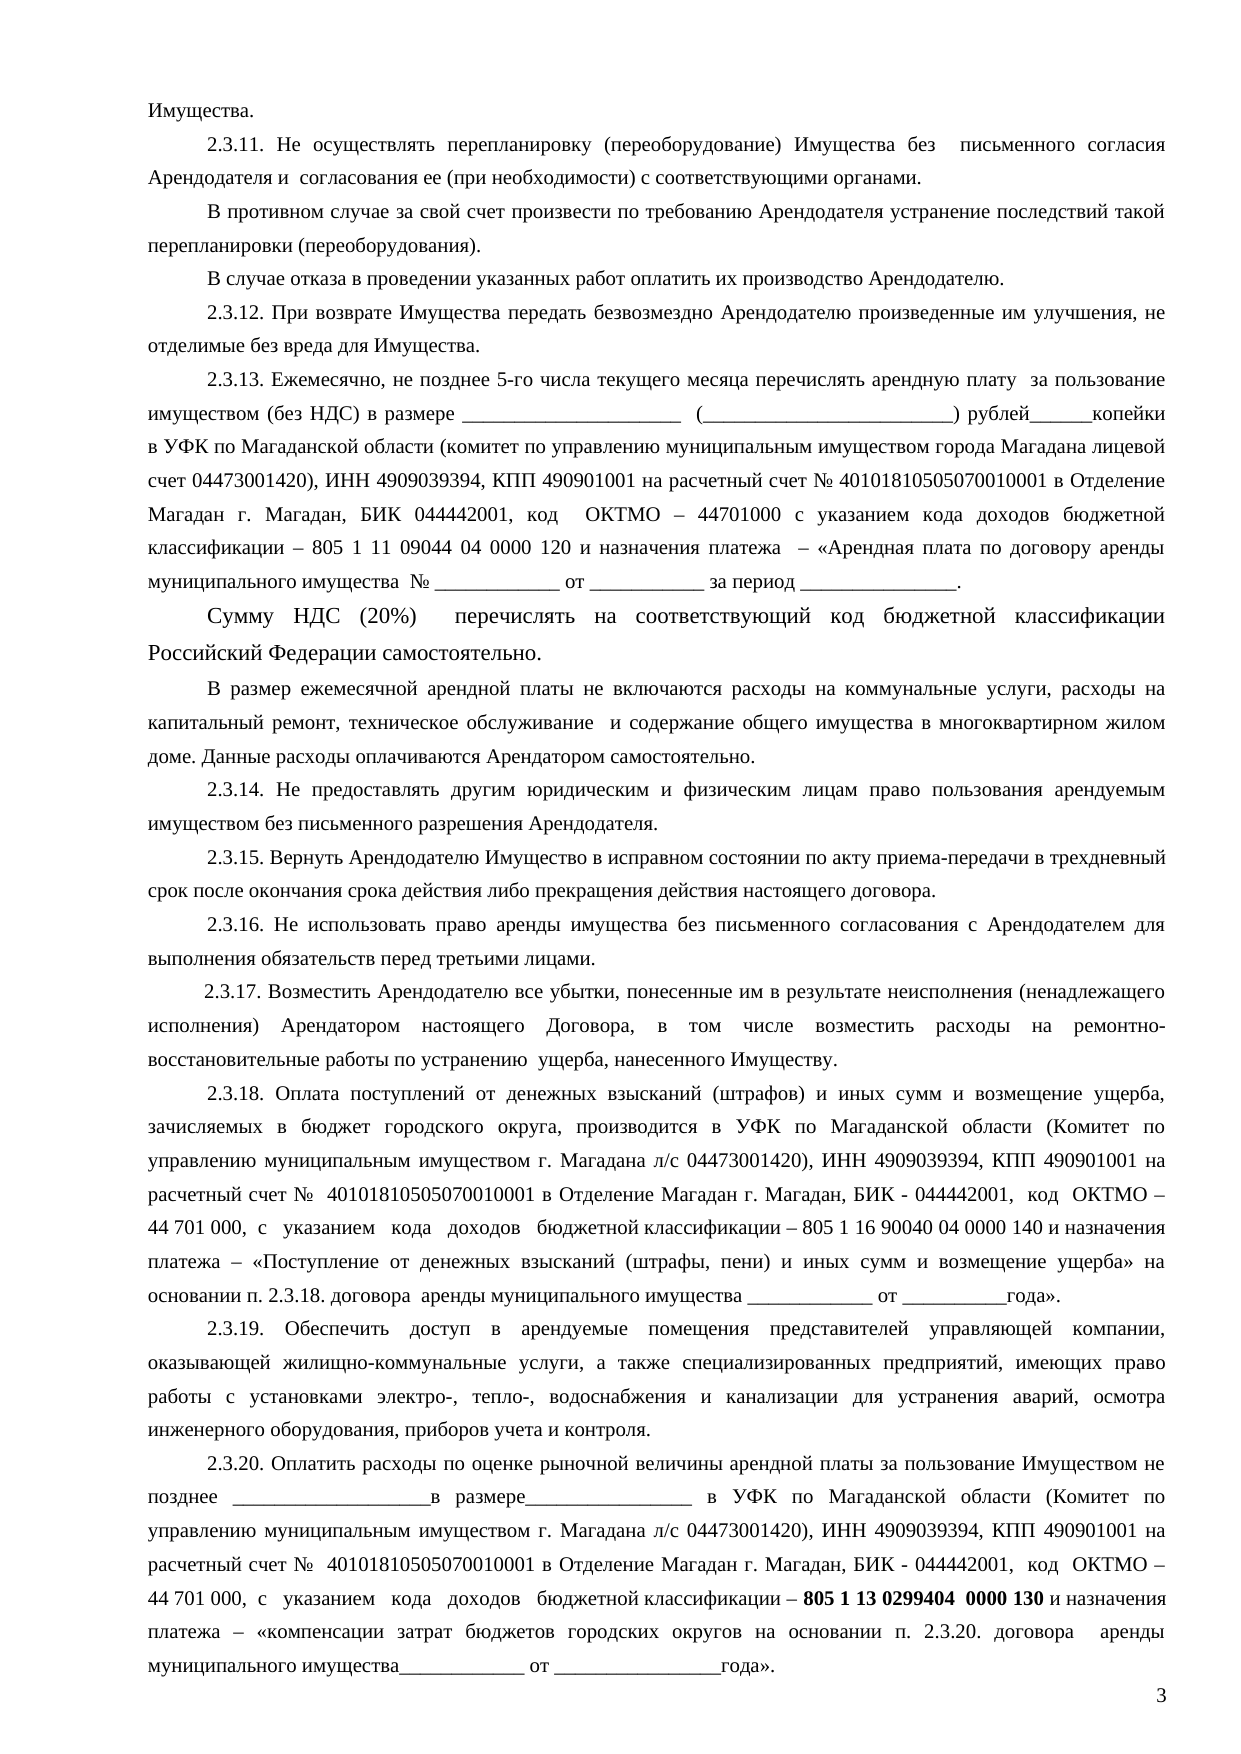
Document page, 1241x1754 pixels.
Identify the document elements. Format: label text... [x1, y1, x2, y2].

text 2.3.16. Не использовать право аренды имущества без письменного согласования с Арендодателем для выполнения обязательств перед третьими лицами. [148, 912, 1166, 969]
text 2.3.17. Возместить Арендодателю все убытки, понесенные им в результате неисполнения (ненадлежащего исполнения) Арендатором настоящего Договора, в том числе возместить расходы на ремонтно-восстановительные работы по устранению ущерба, нанесенного Имуществу. [148, 979, 1166, 1071]
text 2.3.18. Оплата поступлений от денежных взысканий (штрафов) и иных сумм и возмещение ущерба, зачисляемых в бюджет городского округа, производится в УФК по Магаданской области (Комитет по управлению муниципальным имуществом г. Магадана л/с 04473001420), ИНН 4909039394, КПП 490901001 на расчетный счет № 40101810505070010001 в Отделение Магадан г. Магадан, БИК - 044442001, код ОКТМО – 44 701 000, с указанием кода доходов бюджетной классификации – 805 1 16 90040 04 0000 140 и назначения платежа – «Поступление от денежных взысканий (штрафы, пени) и иных сумм и возмещение ущерба» на основании п. 2.3.18. договора аренды муниципального имущества ____________ от __________года». [148, 1081, 1166, 1307]
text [148, 98, 1166, 122]
text 2.3.14. Не предоставлять другим юридическим и физическим лицам право пользования арендуемым имуществом без письменного разрешения Арендодателя. [148, 777, 1166, 835]
text 2.3.19. Обеспечить доступ в арендуемые помещения представителей управляющей компании, оказывающей жилищно-коммунальные услуги, а также специализированных предприятий, имеющих право работы с установками электро-, тепло-, водоснабжения и канализации для устранения аварий, осмотра инженерного оборудования, приборов учета и контроля. [148, 1316, 1166, 1441]
text В размер ежемесячной арендной платы не включаются расходы на коммунальные услуги, расходы на капитальный ремонт, техническое обслуживание и содержание общего имущества в многоквартирном жилом доме. Данные расходы оплачиваются Арендатором самостоятельно. [148, 676, 1166, 768]
text 2.3.12. При возврате Имущества передать безвозмездно Арендодателю произведенные им улучшения, не отделимые без вреда для Имущества. [148, 300, 1166, 357]
text В противном случае за свой счет произвести по требованию Арендодателя устранение последствий такой перепланировки (переоборудования). [148, 199, 1166, 257]
text 2.3.20. Оплатить расходы по оценке рыночной величины арендной платы за пользование Имуществом не позднее ___________________в размере________________ в УФК по Магаданской области (Комитет по управлению муниципальным имуществом г. Магадана л/с 04473001420), ИНН 4909039394, КПП 490901001 на расчетный счет № 40101810505070010001 в Отделение Магадан г. Магадан, БИК - 044442001, код ОКТМО – 44 701 000, с указанием кода доходов бюджетной классификации – 805 1 13 0299404 0000 130 и назначения платежа – «компенсации затрат бюджетов городских округов на основании п. 2.3.20. договора аренды муниципального имущества____________ от ________________года». [148, 1451, 1166, 1677]
text 2.3.11. Не осуществлять перепланировку (переоборудование) Имущества без письменного согласия Арендодателя и согласования ее (при необходимости) с соответствующими органами. [148, 132, 1166, 189]
text 2.3.13. Ежемесячно, не позднее 5-го числа текущего месяца перечислять арендную плату за пользование имуществом (без НДС) в размере _____________________ (________________________) рублей______копейки в УФК по Магаданской области (комитет по управлению муниципальным имуществом города Магадана лицевой счет 04473001420), ИНН 4909039394, КПП 490901001 на расчетный счет № 40101810505070010001 в Отделение Магадан г. Магадан, БИК 044442001, код ОКТМО – 44701000 с указанием кода доходов бюджетной классификации – 805 1 11 09044 04 0000 120 и назначения платежа – «Арендная плата по договору аренды муниципального имущества № ____________ от ___________ за период _______________. [148, 367, 1166, 593]
text 2.3.15. Вернуть Арендодателю Имущество в исправном состоянии по акту приема-передачи в трехдневный срок после окончания срока действия либо прекращения действия настоящего договора. [148, 844, 1166, 902]
text Сумму НДС (20%) перечислять на соответствующий код бюджетной классификации Российский Федерации самостоятельно. [148, 603, 1166, 666]
text В случае отказа в проведении указанных работ оплатить их производство Арендодателю. [148, 266, 1166, 290]
